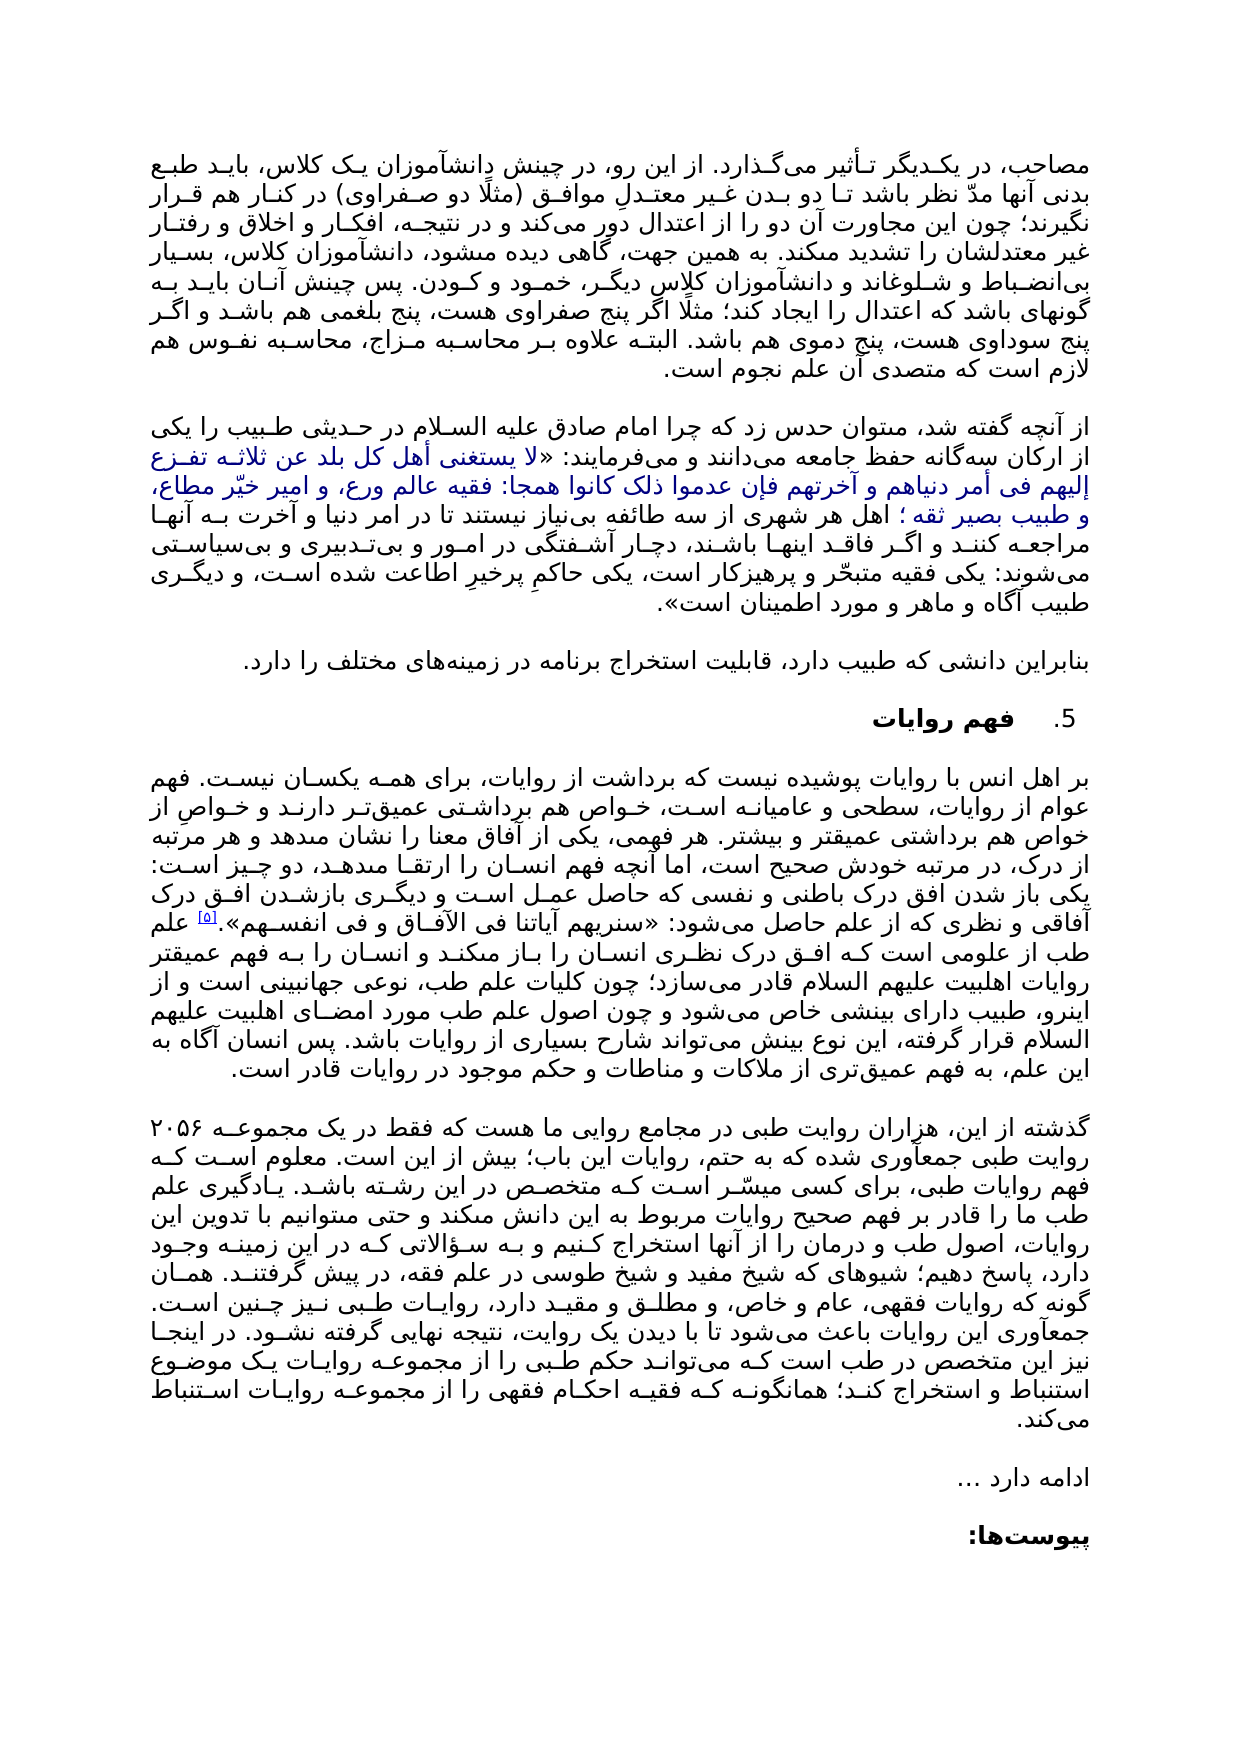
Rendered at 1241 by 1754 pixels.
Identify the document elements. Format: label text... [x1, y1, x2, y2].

text بر اهل انس با روایات پوشیده نیست که برداشت از روایات، براى همه یک‏سان نیست. فهم عوام از روایات، سطحى و عامیانه است، خواص هم برداشتى عمیق‏‌تر دارند و خواصِ از خواص هم برداشتى عمیق‏تر و بیشتر. هر فهمى، یکى از آفاق معنا را نشان مى‏دهد و هر مرتبه از درک، در مرتبه خودش صحیح است، اما آنچه فهم انسان را ارتقا مى‏دهد، دو چیز است: یکى باز شدن افق درک باطنى و نفسى که حاصل عمل است و دیگرى بازشدن افق درک آفاقى و نظرى که از علم حاصل مى‌‏شود: «سنریهم آیاتنا فی الآفاق و فی انفسهم‏».[۵] علم طب از علومى است که افق درک نظرى انسان را باز مى‏کند و انسان را به فهم عمیق‏تر روایات اهل‏بیت علیهم السلام قادر مى‌‏سازد؛ چون کلیات علم طب، نوعى جهان‏بینى است و از این‏رو، طبیب داراى بینشى خاص مى‏‌شود و چون اصول علم طب مورد امضاى اهل‏بیت علیهم السلام قرار گرفته، این نوع بینش مى‏‌تواند شارح بسیارى از روایات باشد. پس انسان آگاه به این علم، به فهم عمیق‏‌ترى از ملاکات و مناطات و حکم موجود در روایات قادر است. [150, 763, 1090, 1084]
text از آنچه گفته شد، مى‏توان حدس زد که چرا امام صادق علیه السلام در حدیثى طبیب را یکى از ارکان سه‏‌گانه حفظ جامعه مى‌‏دانند و مى‏‌فرمایند: «لا یستغنی أهل کل بلد عن ثلاثه تفزع إلیهم فی أمر دنیاهم و آخرتهم فإن عدموا ذلک کانوا همجا: فقیه عالم ورع، و امیر خیّر مطاع، و طبیب بصیر ثقه ؛ اهل هر شهرى از سه طائفه بى‌نیاز نیستند تا در امر دنیا و آخرت به آنها مراجعه کنند و اگر فاقد اینها باشند، دچار آشفتگى در امور و بى‌‏تدبیرى و بى‌‏سیاستى مى‏‌شوند: یکى فقیه متبحّر و پرهیزکار است، یکى حاکمِ پرخیرِ اطاعت شده است، و دیگرى طبیب آگاه و ماهر و مورد اطمینان است». [150, 412, 1090, 617]
list فهم روایات‏ [150, 704, 1053, 734]
text گذشته از این، هزاران روایت طبى در مجامع روایى ما هست که فقط در یک مجموعه ۲۰۵۶ روایت طبى جمع‏آورى شده که به حتم، روایات این باب؛ بیش از این است. معلوم است که فهم روایات طبى، براى کسى میسّر است که متخصص در این رشته باشد. یادگیرى علم طب ما را قادر بر فهم صحیح روایات مربوط به این دانش مى‏کند و حتى مى‏توانیم با تدوین این روایات، اصول طب و درمان را از آنها استخراج کنیم و به سؤالاتى که در این زمینه وجود دارد، پاسخ دهیم؛ شیوه‏اى که شیخ مفید و شیخ طوسى در علم فقه، در پیش‏ گرفتند. همان گونه که روایات فقهى، عام و خاص، و مطلق و مقید دارد، روایات طبى نیز چنین است. جمع‏آورى این روایات باعث مى‌‏شود تا با دیدن یک روایت، نتیجه نهایى گرفته نشود. در اینجا نیز این متخصص در طب است که مى‏‌تواند حکم طبى را از مجموعه روایات یک موضوع استنباط و استخراج کند؛ همان‏گونه که فقیه احکام فقهى را از مجموعه روایات استنباط مى‌‏کند. [150, 1113, 1090, 1434]
text پیوست‌ها: [150, 1521, 1090, 1550]
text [150, 150, 1090, 383]
text بنابراین دانشى که طبیب دارد، قابلیت استخراج برنامه در زمینه‏‌هاى مختلف را دارد. [150, 646, 1090, 675]
text ادامه دارد … [150, 1463, 1090, 1492]
